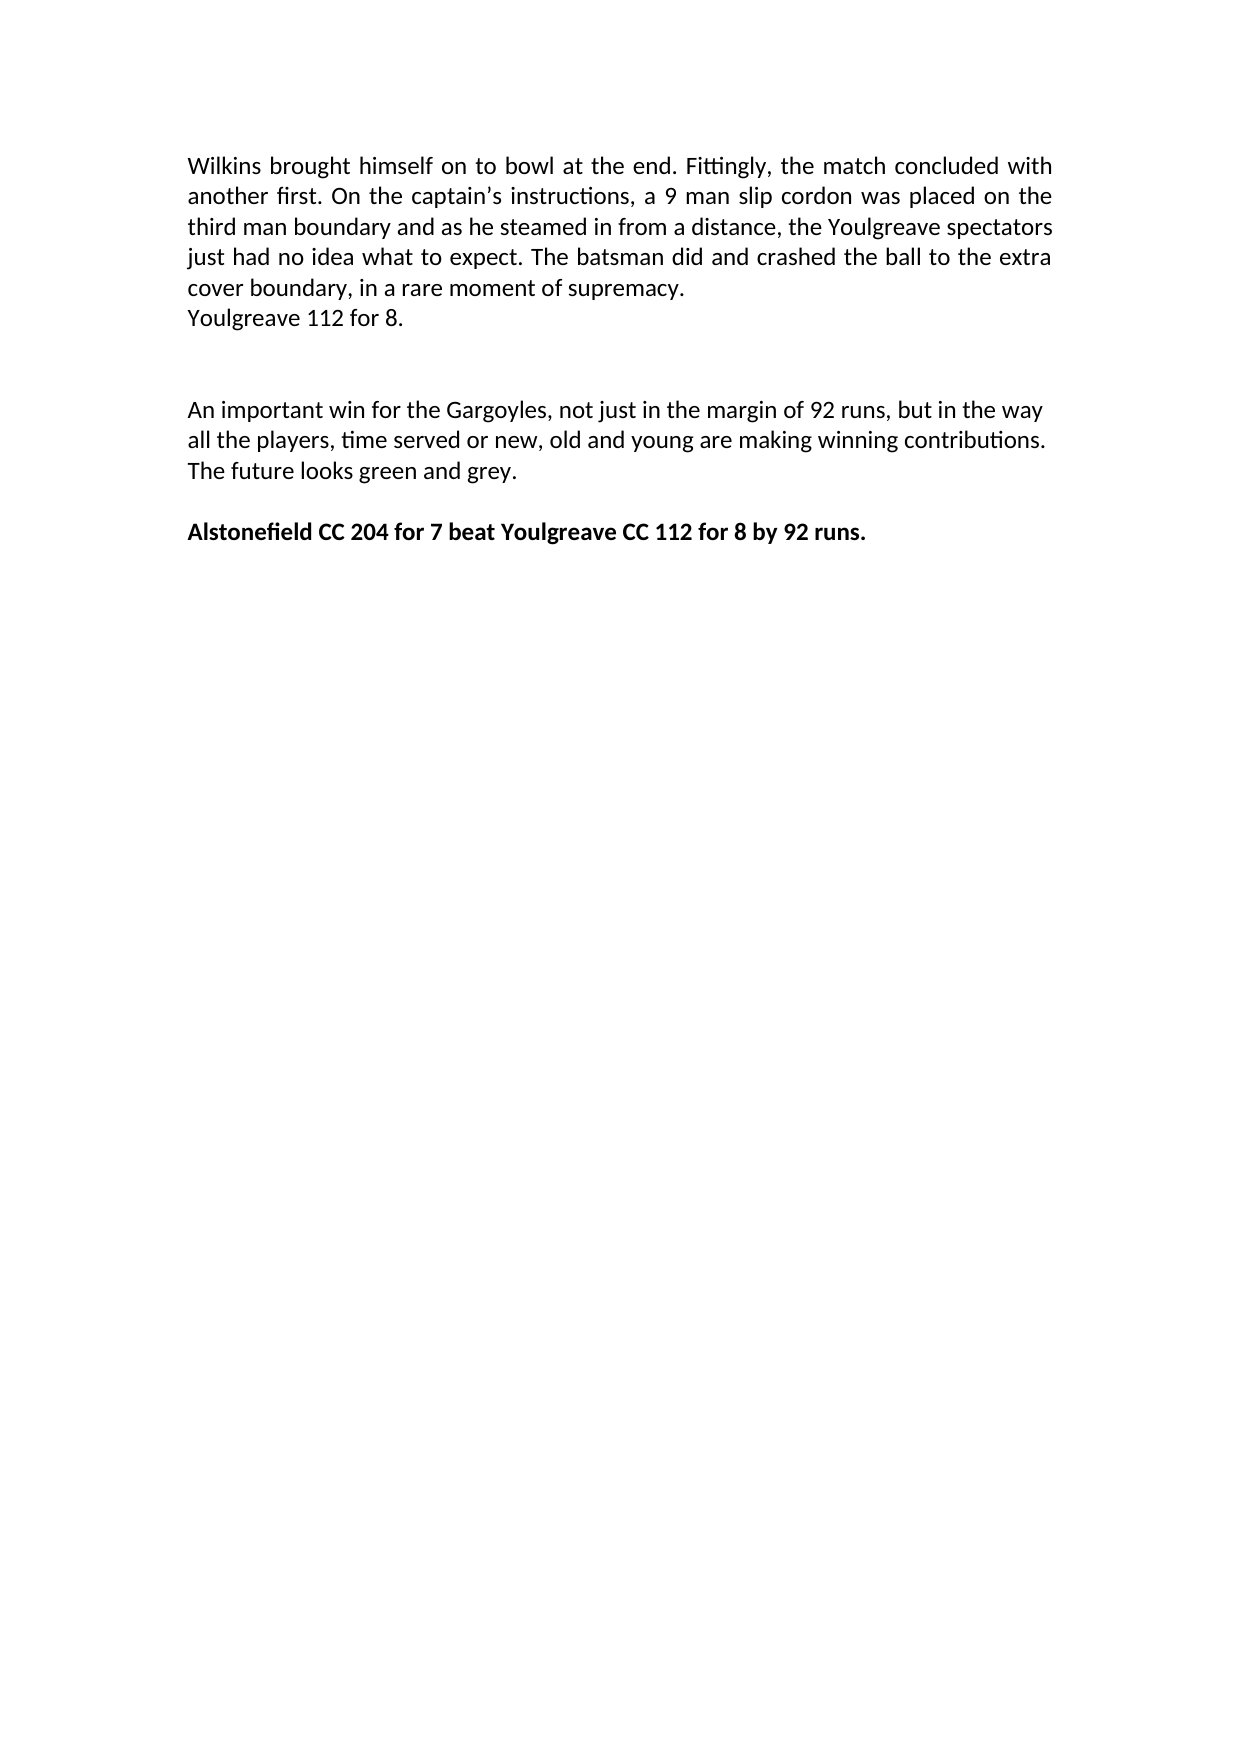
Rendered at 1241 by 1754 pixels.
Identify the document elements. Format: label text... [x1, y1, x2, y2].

text Alstonefield CC 204 for 7 beat Youlgreave CC 112 for 8 by 92 runs. [187, 516, 1053, 547]
text Youlgreave 112 for 8. [187, 303, 1053, 333]
text An important win for the Gargoyles, not just in the margin of 92 runs, but in the way all the players, time served or new, old and young are making winning contributions. The future looks green and grey. [187, 394, 1053, 486]
